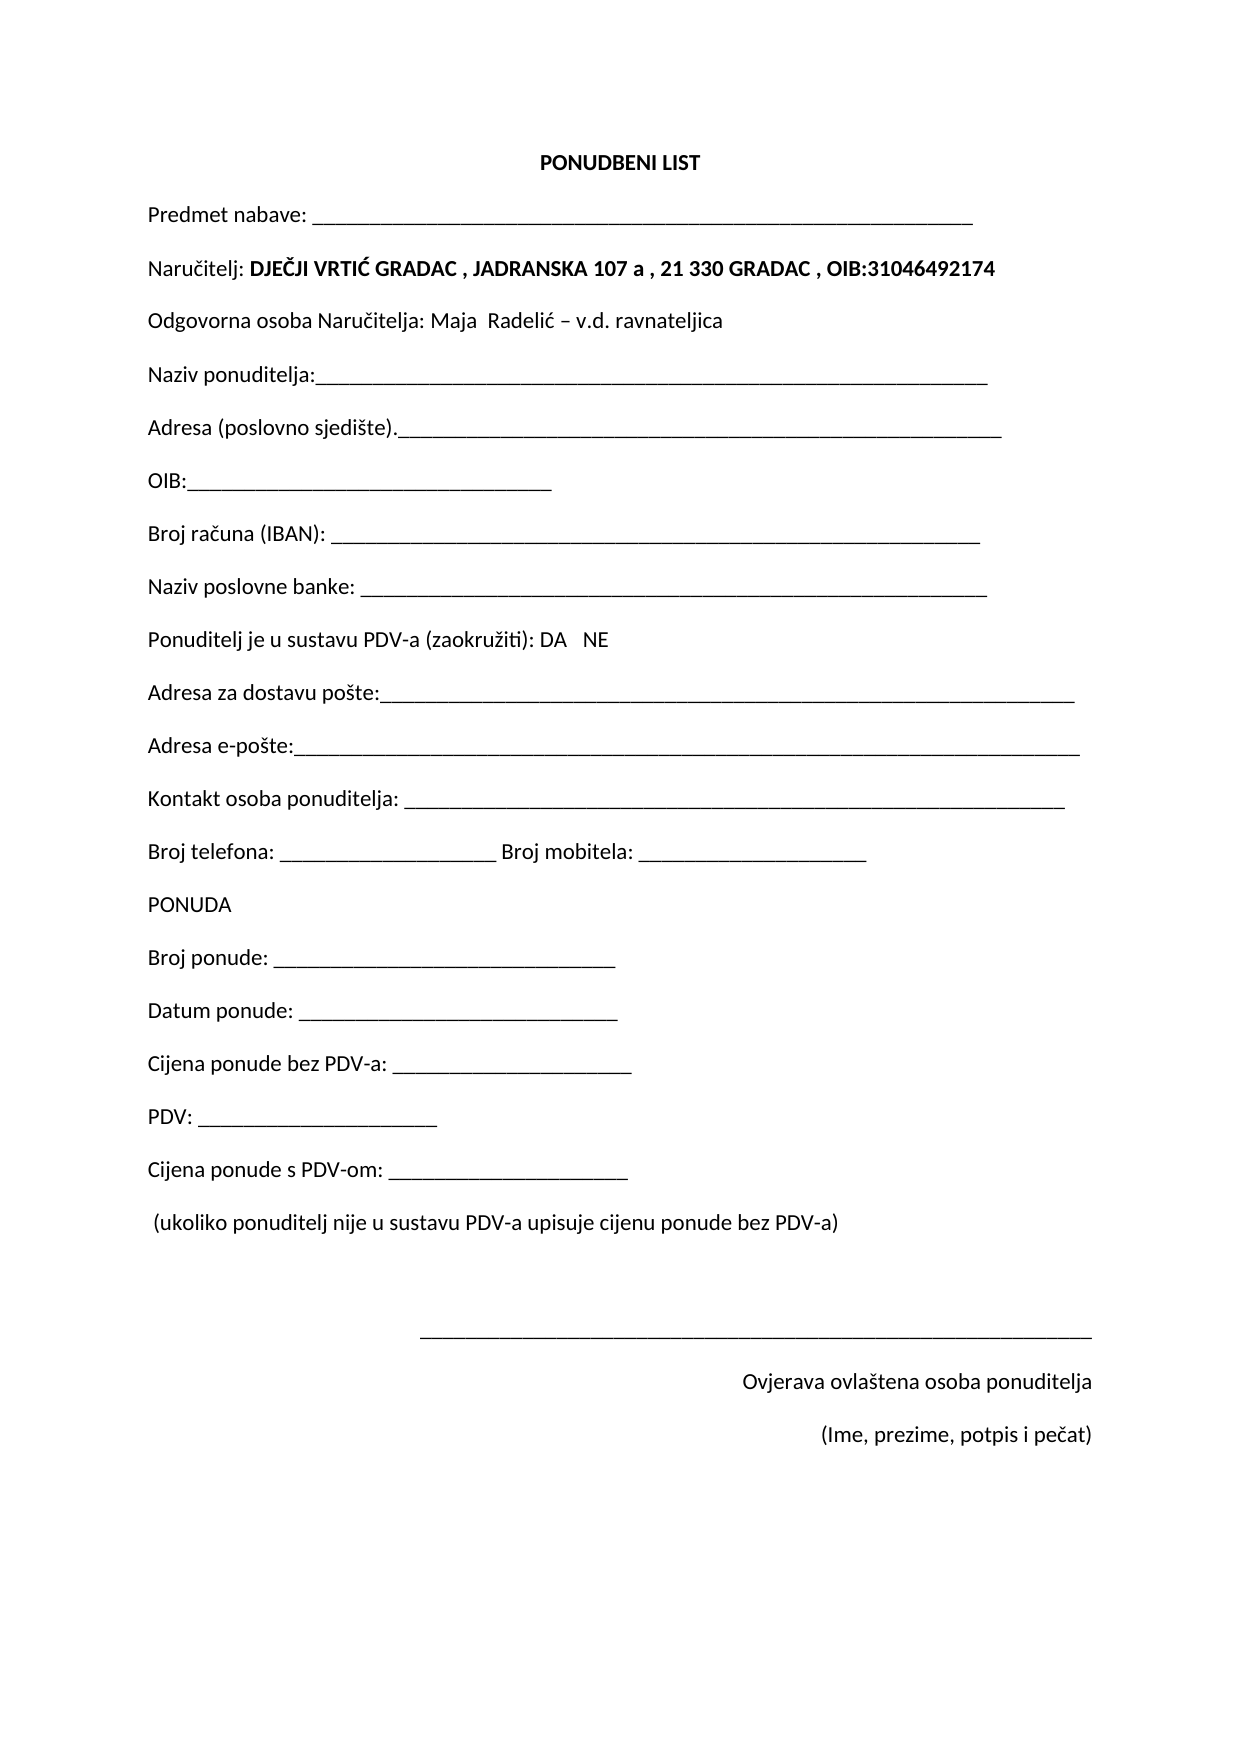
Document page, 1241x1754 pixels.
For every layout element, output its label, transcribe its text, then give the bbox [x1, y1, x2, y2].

text Naziv ponuditelja:___________________________________________________________ [148, 360, 1093, 388]
text PDV: _____________________ [148, 1102, 1093, 1130]
text Ponuditelj je u sustavu PDV-a (zaokružiti): DA NE [148, 625, 1093, 653]
text Adresa (poslovno sjedište)._____________________________________________________ [148, 413, 1093, 441]
text Broj ponude: ______________________________ [148, 943, 1093, 971]
text Datum ponude: ____________________________ [148, 996, 1093, 1024]
text Cijena ponude bez PDV-a: _____________________ [148, 1049, 1093, 1077]
text Naziv poslovne banke: _______________________________________________________ [148, 572, 1093, 600]
text Naručitelj: DJEČJI VRTIĆ GRADAC , JADRANSKA 107 a , 21 330 GRADAC , OIB:31046492174 [148, 254, 1093, 282]
text (Ime, prezime, potpis i pečat) [148, 1420, 1093, 1448]
text Odgovorna osoba Naručitelja: Maja Radelić – v.d. ravnateljica [148, 307, 1093, 335]
text Cijena ponude s PDV-om: _____________________ [148, 1155, 1093, 1183]
text PONUDA [148, 890, 1093, 918]
text Kontakt osoba ponuditelja: __________________________________________________________ [148, 784, 1093, 812]
text Broj računa (IBAN): _________________________________________________________ [148, 519, 1093, 547]
text Adresa e-pošte:_____________________________________________________________________ [148, 731, 1093, 759]
text OIB:________________________________ [148, 466, 1093, 494]
text ___________________________________________________________ [148, 1314, 1093, 1342]
text Ovjerava ovlaštena osoba ponuditelja [148, 1367, 1093, 1395]
text Adresa za dostavu pošte:_____________________________________________________________ [148, 678, 1093, 706]
text Predmet nabave: __________________________________________________________ [148, 201, 1093, 229]
text PONUDBENI LIST [148, 148, 1093, 176]
text Broj telefona: ___________________ Broj mobitela: ____________________ [148, 837, 1093, 865]
text (ukoliko ponuditelj nije u sustavu PDV-a upisuje cijenu ponude bez PDV-a) [148, 1208, 1093, 1236]
